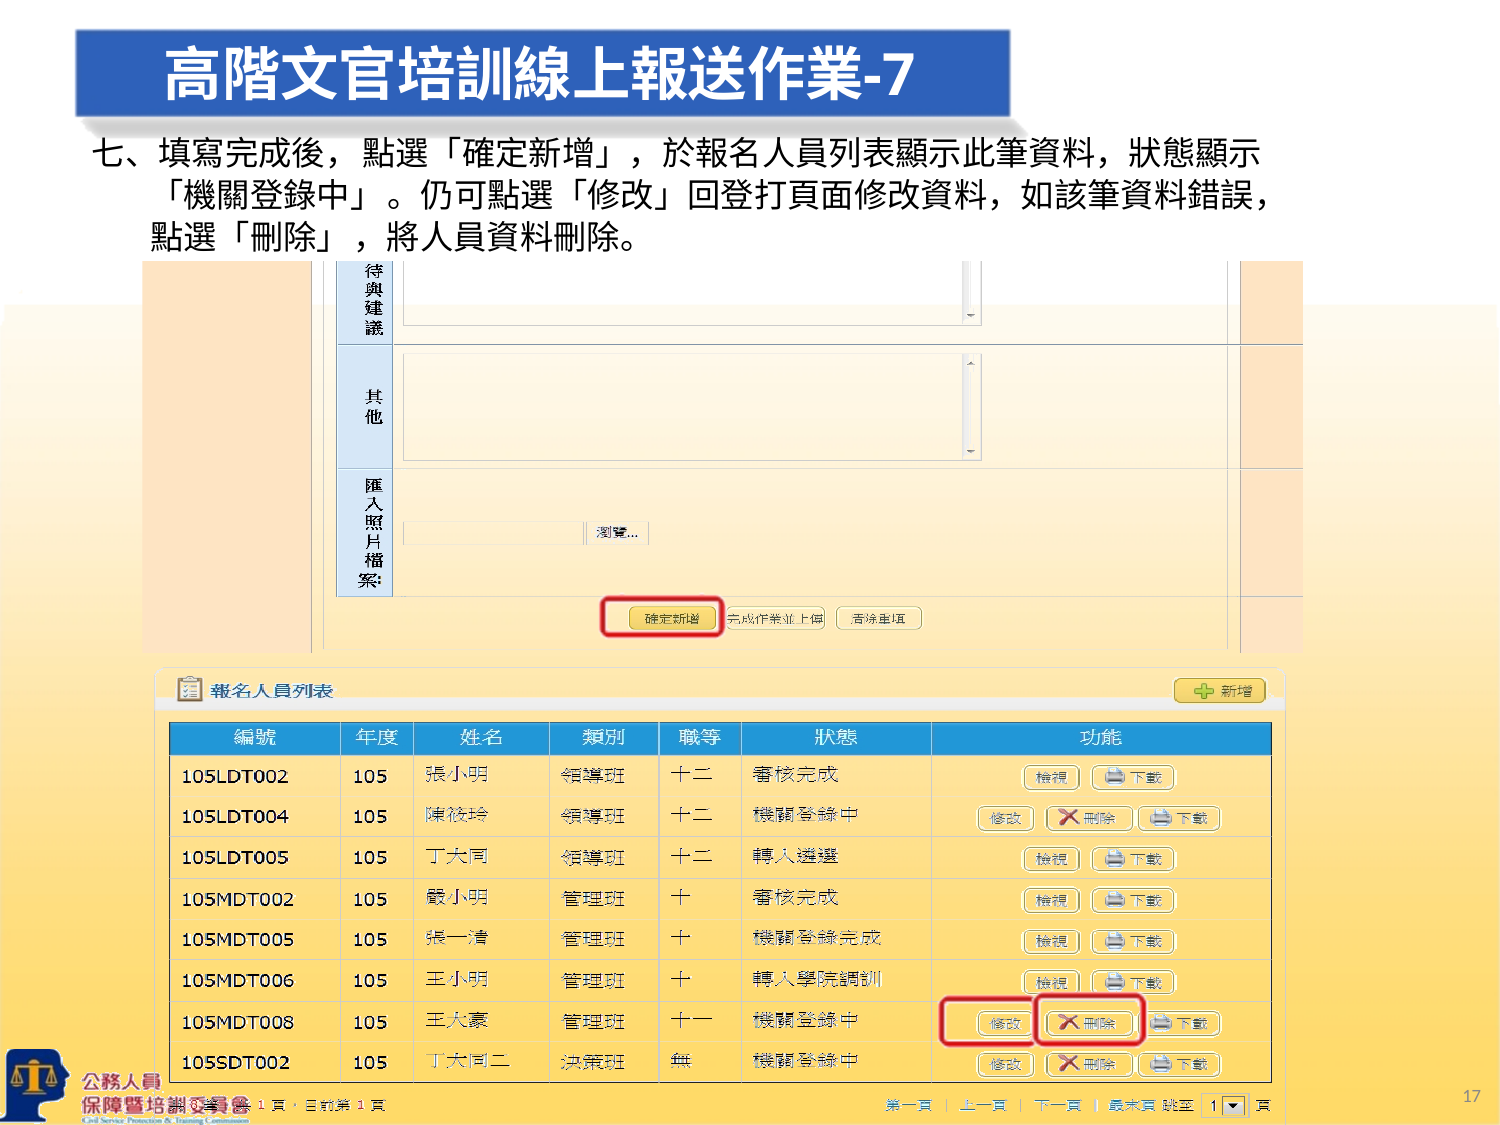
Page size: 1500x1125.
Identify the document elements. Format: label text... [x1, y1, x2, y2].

text 七、填寫完成後，點選「確定新增」，於報名人員列表顯示此筆資料，狀態顯示 [92, 132, 1481, 174]
text 高階文官培訓線上報送作業-7 [164, 32, 1481, 111]
text 點選「刪除」，將人員資料刪除。 [150, 216, 1481, 257]
text 17 [1462, 1084, 1481, 1107]
text 「機關登錄中」。仍可點選「修改」回登打頁面修改資料，如該筆資料錯誤， [150, 174, 1481, 216]
